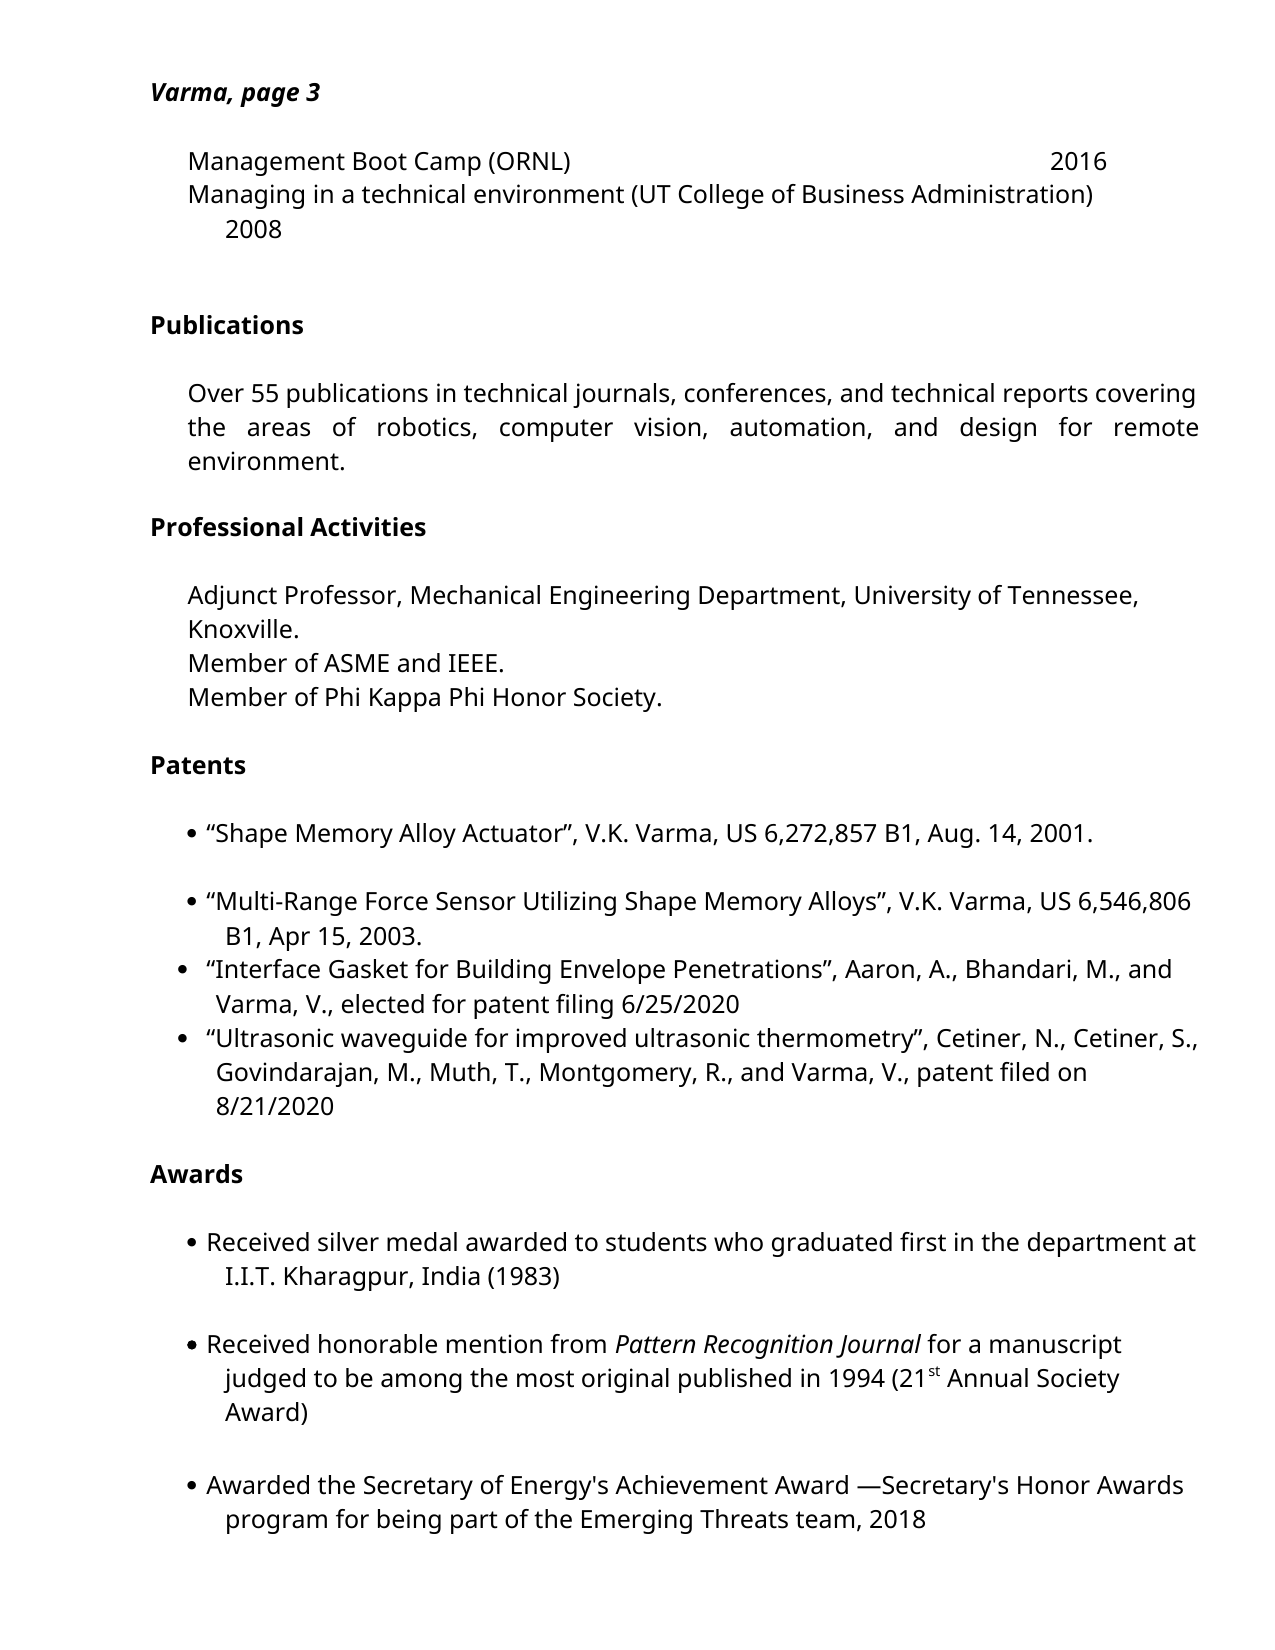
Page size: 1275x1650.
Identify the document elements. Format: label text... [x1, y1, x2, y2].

text Over 55 publications in technical journals, conferences, and technical reports covering [187, 376, 1200, 410]
list Received honorable mention from Pattern Recognition Journal for a manuscript judged to be among the most original published in 1994 (21st Annual Society Award) [187, 1327, 1200, 1429]
list “Shape Memory Alloy Actuator”, V.K. Varma, US 6,272,857 B1, Aug. 14, 2001. [187, 816, 1200, 850]
subtitle Patents [150, 748, 1125, 782]
text Member of ASME and IEEE. [187, 646, 1200, 680]
list “Interface Gasket for Building Envelope Penetrations”, Aaron, A., Bhandari, M., and Varma, V., elected for patent filing 6/25/2020 [178, 952, 1200, 1020]
text Management Boot Camp (ORNL) 2016 [187, 143, 1200, 177]
subtitle Publications [150, 308, 1200, 342]
text Adjunct Professor, Mechanical Engineering Department, University of Tennessee, Knoxville. [187, 577, 1200, 646]
text Managing in a technical environment (UT College of Business Administration) 2008 [150, 177, 1125, 245]
text Professional Activities [150, 509, 1200, 543]
text the areas of robotics, computer vision, automation, and design for remote environment. [187, 410, 1200, 478]
text Member of Phi Kappa Phi Honor Society. [187, 680, 1200, 714]
list “Multi-Range Force Sensor Utilizing Shape Memory Alloys”, V.K. Varma, US 6,546,806 B1, Apr 15, 2003. [187, 884, 1200, 952]
list Received silver medal awarded to students who graduated first in the department at I.I.T. Kharagpur, India (1983) [187, 1225, 1200, 1293]
list “Ultrasonic waveguide for improved ultrasonic thermometry”, Cetiner, N., Cetiner, S., Govindarajan, M., Muth, T., Montgomery, R., and Varma, V., patent filed on 8/21/2020 [178, 1020, 1200, 1122]
text Awards [150, 1157, 1200, 1191]
list Awarded the Secretary of Energy's Achievement Award —Secretary's Honor Awards program for being part of the Emerging Threats team, 2018 [187, 1467, 1200, 1536]
